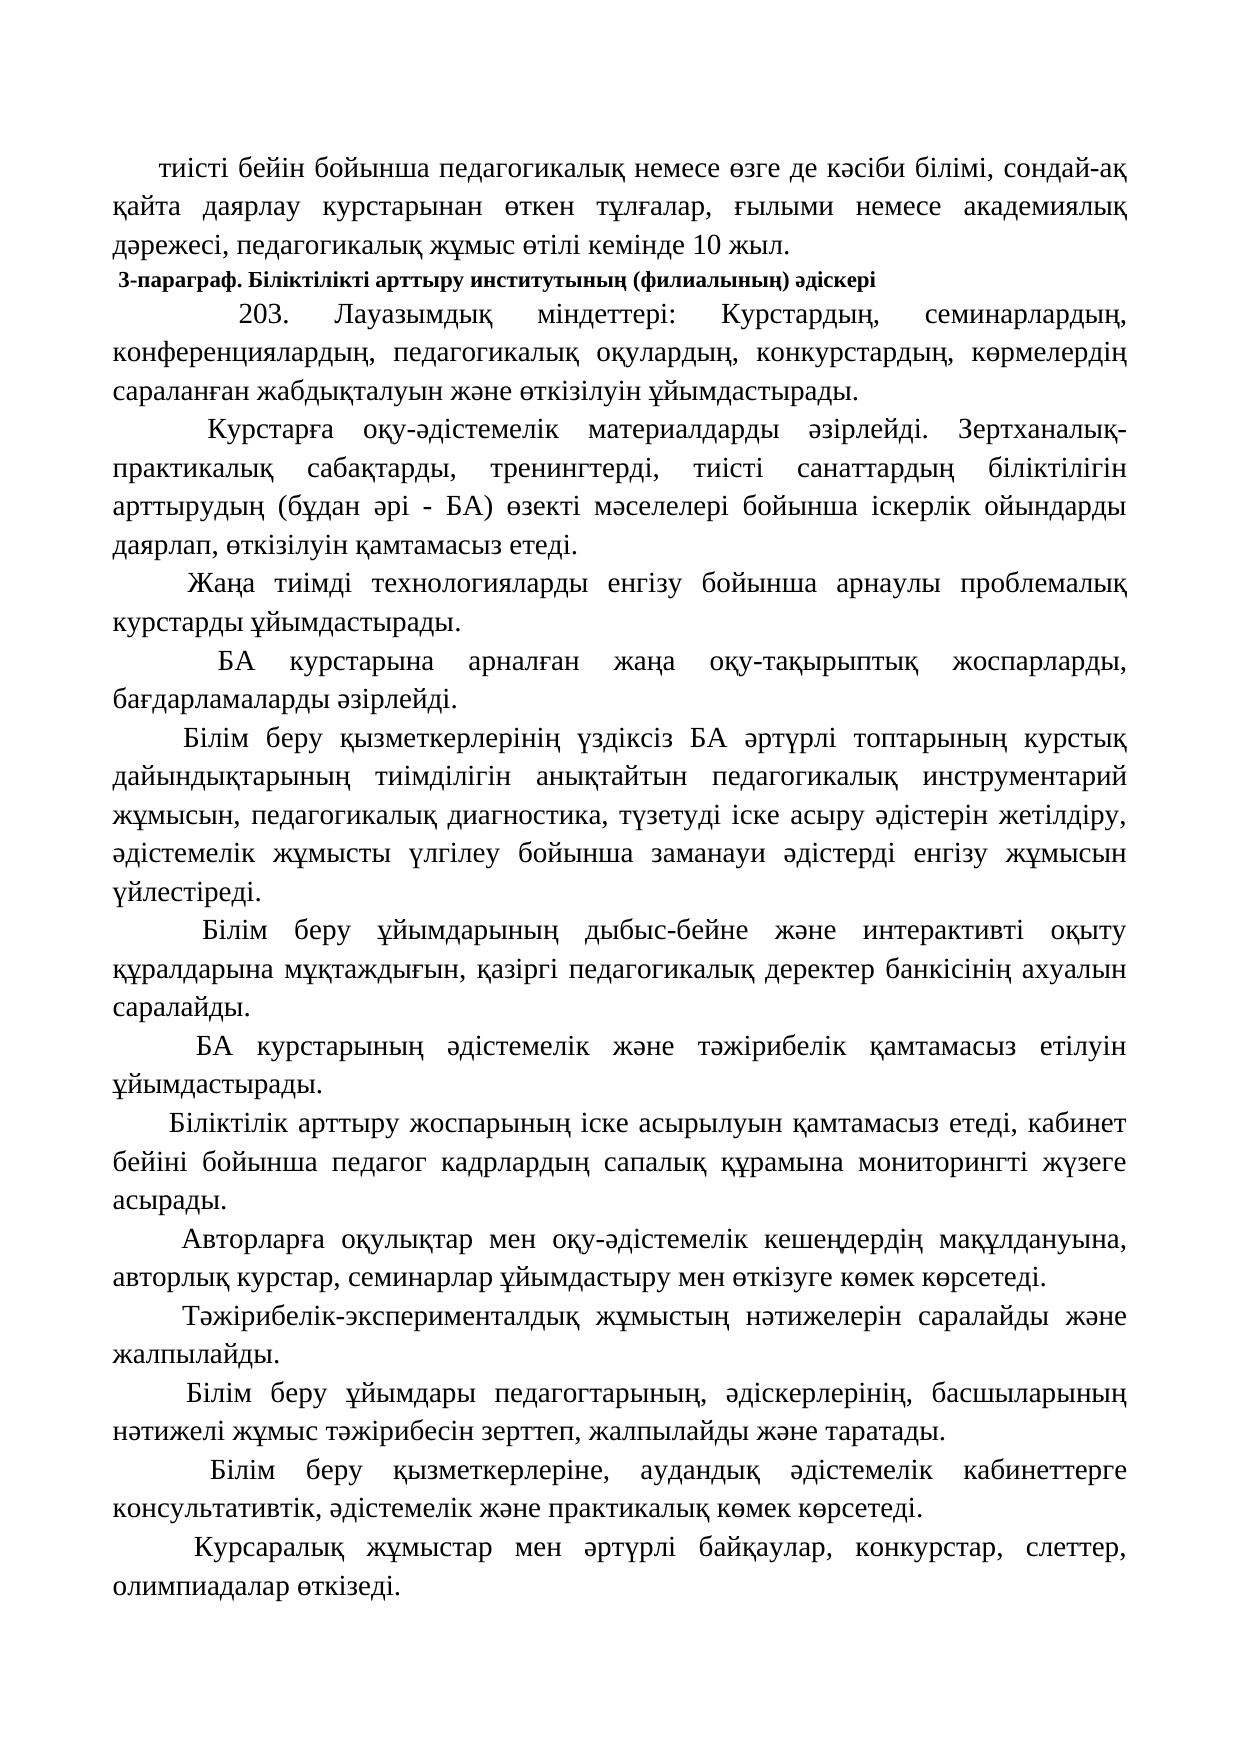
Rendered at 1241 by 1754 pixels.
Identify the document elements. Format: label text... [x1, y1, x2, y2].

text Жаңа тиімді технологияларды енгізу бойынша арнаулы проблемалық курстарды ұйымдастырады. [112, 566, 1128, 638]
text БА курстарына арналған жаңа оқу-тақырыптық жоспарларды, бағдарламаларды әзірлейді. [112, 643, 1128, 715]
text Біліктілік арттыру жоспарының іске асырылуын қамтамасыз етеді, кабинет бейіні бойынша педагог кадрлардың сапалық құрамына мониторингті жүзеге асырады. [112, 1105, 1128, 1216]
text 203. Лауазымдық міндеттері: Курстардың, семинарлардың, конференциялардың, педагогикалық оқулардың, конкурстардың, көрмелердің сараланған жабдықталуын және өткізілуін ұйымдастырады. [112, 296, 1128, 406]
text Авторларға оқулықтар мен оқу-әдістемелік кешеңдердің мақұлдануына, авторлық курстар, семинарлар ұйымдастыру мен өткізуге көмек көрсетеді. [112, 1221, 1128, 1293]
text Білім беру қызметкерлерінің үздіксіз БА әртүрлі топтарының курстық дайындықтарының тиімділігін анықтайтын педагогикалық инструментарий жұмысын, педагогикалық диагностика, түзетуді іске асыру әдістерін жетілдіру, әдістемелік жұмысты үлгілеу бойынша заманауи әдістерді енгізу жұмысын үйлестіреді. [112, 720, 1128, 907]
text Білім беру қызметкерлеріне, аудандық әдістемелік кабинеттерге консультативтік, әдістемелік және практикалық көмек көрсетеді. [112, 1452, 1128, 1524]
text тиісті бейін бойынша педагогикалық немесе өзге де кәсіби білімі, сондай-ақ қайта даярлау курстарынан өткен тұлғалар, ғылыми немесе академиялық дәрежесі, педагогикалық жұмыс өтілі кемінде 10 жыл. [112, 150, 1128, 261]
text Курсаралық жұмыстар мен әртүрлі байқаулар, конкурстар, слеттер, олимпиадалар өткізеді. [112, 1529, 1128, 1601]
text 3-параграф. Біліктілікті арттыру институтының (филиалының) әдіскері [112, 266, 1128, 292]
text БА курстарының әдістемелік және тәжірибелік қамтамасыз етілуін ұйымдастырады. [112, 1028, 1128, 1100]
text Білім беру ұйымдары педагогтарының, әдіскерлерінің, басшыларының нәтижелі жұмыс тәжірибесін зерттеп, жалпылайды және таратады. [112, 1375, 1128, 1447]
text Тәжірибелік-эксперименталдық жұмыстың нәтижелерін саралайды және жалпылайды. [112, 1298, 1128, 1370]
text Курстарға оқу-әдістемелік материалдарды әзірлейді. Зертханалық-практикалық сабақтарды, тренингтерді, тиісті санаттардың біліктілігін арттырудың (бұдан әрі - БА) өзекті мәселелері бойынша іскерлік ойындарды даярлап, өткізілуін қамтамасыз етеді. [112, 411, 1128, 561]
text Білім беру ұйымдарының дыбыс-бейне және интерактивті оқыту құралдарына мұқтаждығын, қазіргі педагогикалық деректер банкісінің ахуалын саралайды. [112, 912, 1128, 1023]
